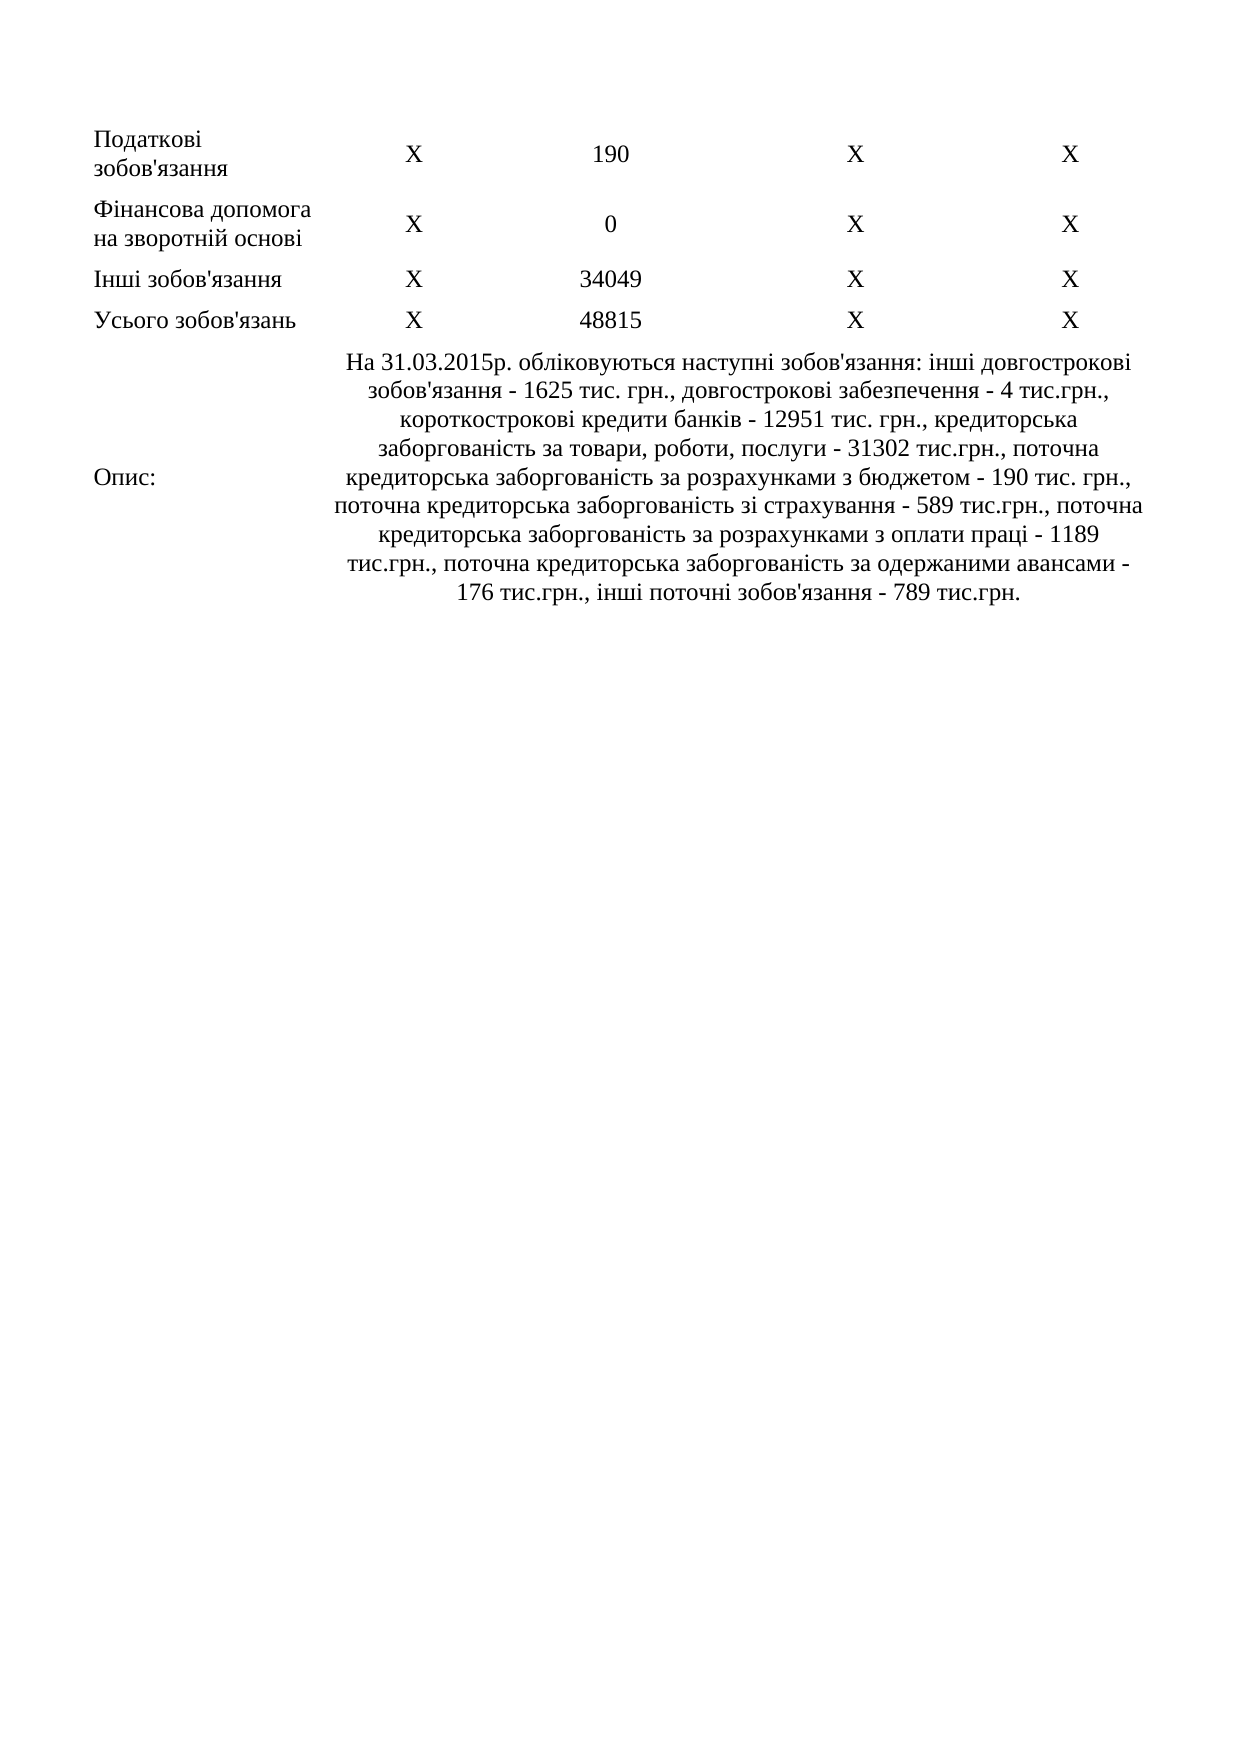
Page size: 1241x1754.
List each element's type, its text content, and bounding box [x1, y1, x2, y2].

table_cell X [990, 118, 1150, 188]
table_cell X [327, 299, 501, 341]
table_cell X [720, 258, 990, 299]
table_cell X [327, 118, 501, 188]
table_cell X [990, 188, 1150, 258]
table_cell 190 [501, 118, 720, 188]
table_cell Опис: [87, 341, 327, 612]
table_cell X [990, 258, 1150, 299]
table_cell X [720, 118, 990, 188]
table_cell Інші зобов'язання [87, 258, 327, 299]
table_cell Фінансова допомога на зворотній основі [87, 188, 327, 258]
table_cell 34049 [501, 258, 720, 299]
table_cell Податкові зобов'язання [87, 118, 327, 188]
table_cell X [990, 299, 1150, 341]
table_cell X [720, 188, 990, 258]
table_cell 0 [501, 188, 720, 258]
table_cell X [720, 299, 990, 341]
table_cell Усього зобов'язань [87, 299, 327, 341]
table_cell На 31.03.2015р. облiковуються наступнi зобов'язання: iншi довгостроковi зобов'язання - 1625 тис. грн., довгостроковi забезпечення - 4 тис.грн., короткостроковi кредити банкiв - 12951 тис. грн., кредиторська заборгованiсть за товари, роботи, послуги - 31302 тис.грн., поточна кредиторська заборгованiсть за розрахунками з бюджетом - 190 тис. грн., поточна кредиторська заборгованiсть зi страхування - 589 тис.грн., поточна кредиторська заборгованiсть за розрахунками з оплати працi - 1189 тис.грн., поточна кредиторська заборгованiсть за одержаними авансами -176 тис.грн., iншi поточнi зобов'язання - 789 тис.грн. [327, 341, 1150, 612]
table_cell 48815 [501, 299, 720, 341]
table_cell X [327, 258, 501, 299]
table_cell X [327, 188, 501, 258]
